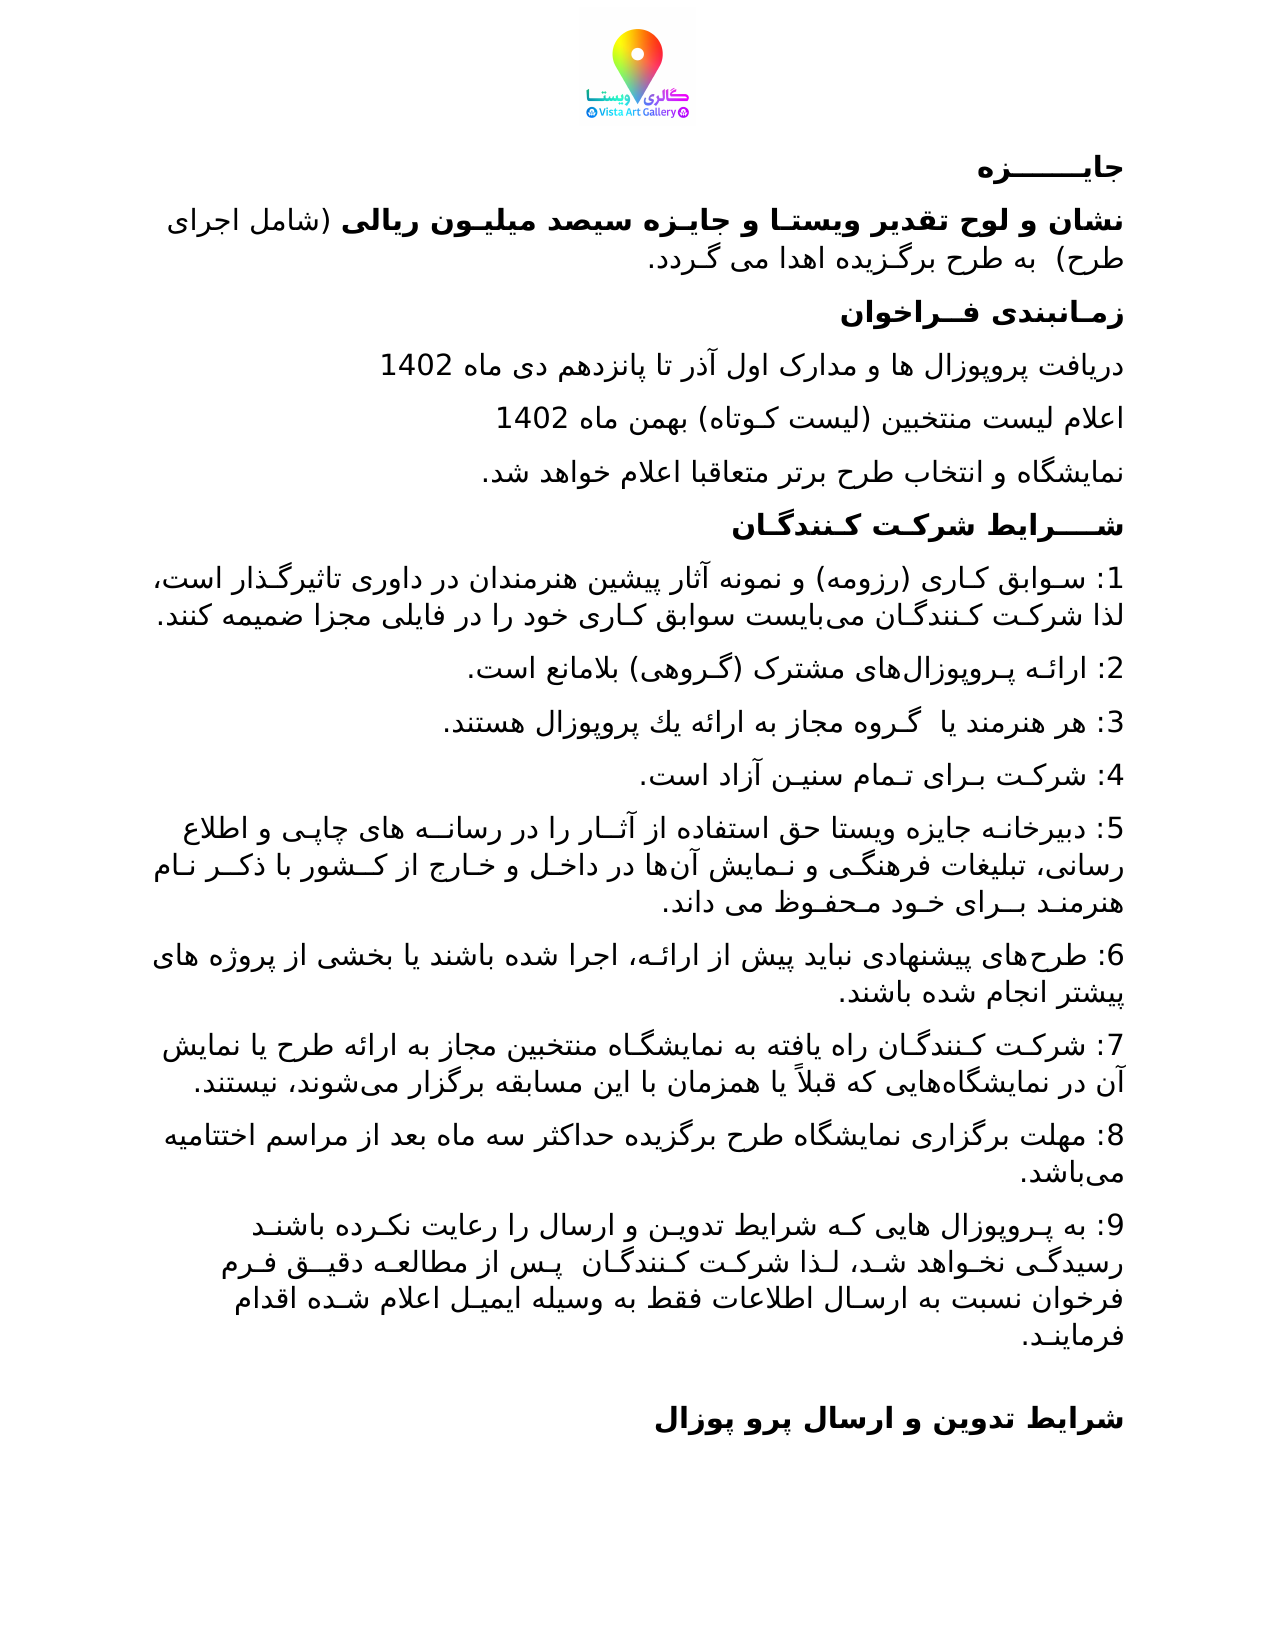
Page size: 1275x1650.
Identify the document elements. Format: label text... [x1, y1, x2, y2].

text 4: شرکـت بـرای تـمام سنیـن آزاد است. [150, 758, 1125, 792]
text 1: سـوابق کـاری (رزومه) و نمونه آثار پیشین هنرمندان در داوری تاثیرگـذار است، لذا شرکـت کـنندگـان می‌بایست سوابق کـاری خود را در فایلی مجزا ضمیمه کنند. [150, 562, 1125, 632]
text جایـــــــزه [150, 150, 1125, 184]
text دریافت پروپوزال ها و مدارک اول آذر تا پانزدهم دی ماه 1402 [150, 348, 1125, 382]
text نمایشگاه و انتخاب طرح برتر متعاقبا اعلام خواهد شد. [150, 455, 1125, 489]
text شــــرایط شرکـت کـنندگـان [150, 508, 1125, 542]
picture [578, 7, 697, 126]
text 6: طرح‌های پیشنهادی نباید پیش از ارائـه، اجرا شده باشند یا بخشی از پروژه های پیشتر انجام شده باشند. [150, 938, 1125, 1009]
text اعلام لیست منتخبین (لیست کـوتاه) بهمن ماه 1402 [150, 402, 1125, 436]
text 3: هر هنرمند یا گـروه مجاز به ارائه يك پروپوزال هستند. [150, 705, 1125, 739]
text نشان و لوح تقدیر ویستـا و جایـزه سیصد میلیـون ریالی (شامل اجرای طرح) به طرح برگـزیده اهدا می گـردد. ‎ [150, 203, 1125, 276]
text شرایط تدوین و ارسال پرو‍ پوزال [150, 1401, 1125, 1435]
text زمـانبندی فــراخوان [150, 295, 1125, 329]
text 8: مهلت برگزاری نمايشگاه طرح برگزيده حداكثر سه ماه بعد از مراسم اختتاميه می‌باشد. [150, 1118, 1125, 1189]
text 2: ارائـه پـروپوزال‌های مشترک (گـروهی) بلامانع است. [150, 652, 1125, 686]
text 5: دبیرخانـه جایزه ویستا حق استفاده از آثــار را در رسانــه های چاپـی و اطلاع رسانی، تبلیغات فرهنگـی و نـمایش آن‌ها در داخـل و خـارج از کــشور با ذکــر نـام هنرمنـد بــرای خـود مـحفـوظ مى داند. [150, 812, 1125, 919]
text 9: به پـروپوزال هایی کـه شرایط تدویـن و ارسال را رعایت نکـرده باشنـد رسیدگـی نخـواهد شـد، لـذا شرکـت کـنندگـان پـس از مطالعـه دقیــق فـرم فرخوان نسبت به ارسـال اطلاعات فقط به وسیله ایمیـل اعلام شـده اقدام فرماینـد. [150, 1208, 1125, 1383]
text 7: شرکـت کـنندگـان راه یافته به نمایشگـاه منتخبين مجاز به ارائه طرح یا نمایش آن در نمایشگاه‌هایی که قبلاً یا همزمان با این مسابقه برگزار می‌شوند، نیستند. [150, 1028, 1125, 1099]
